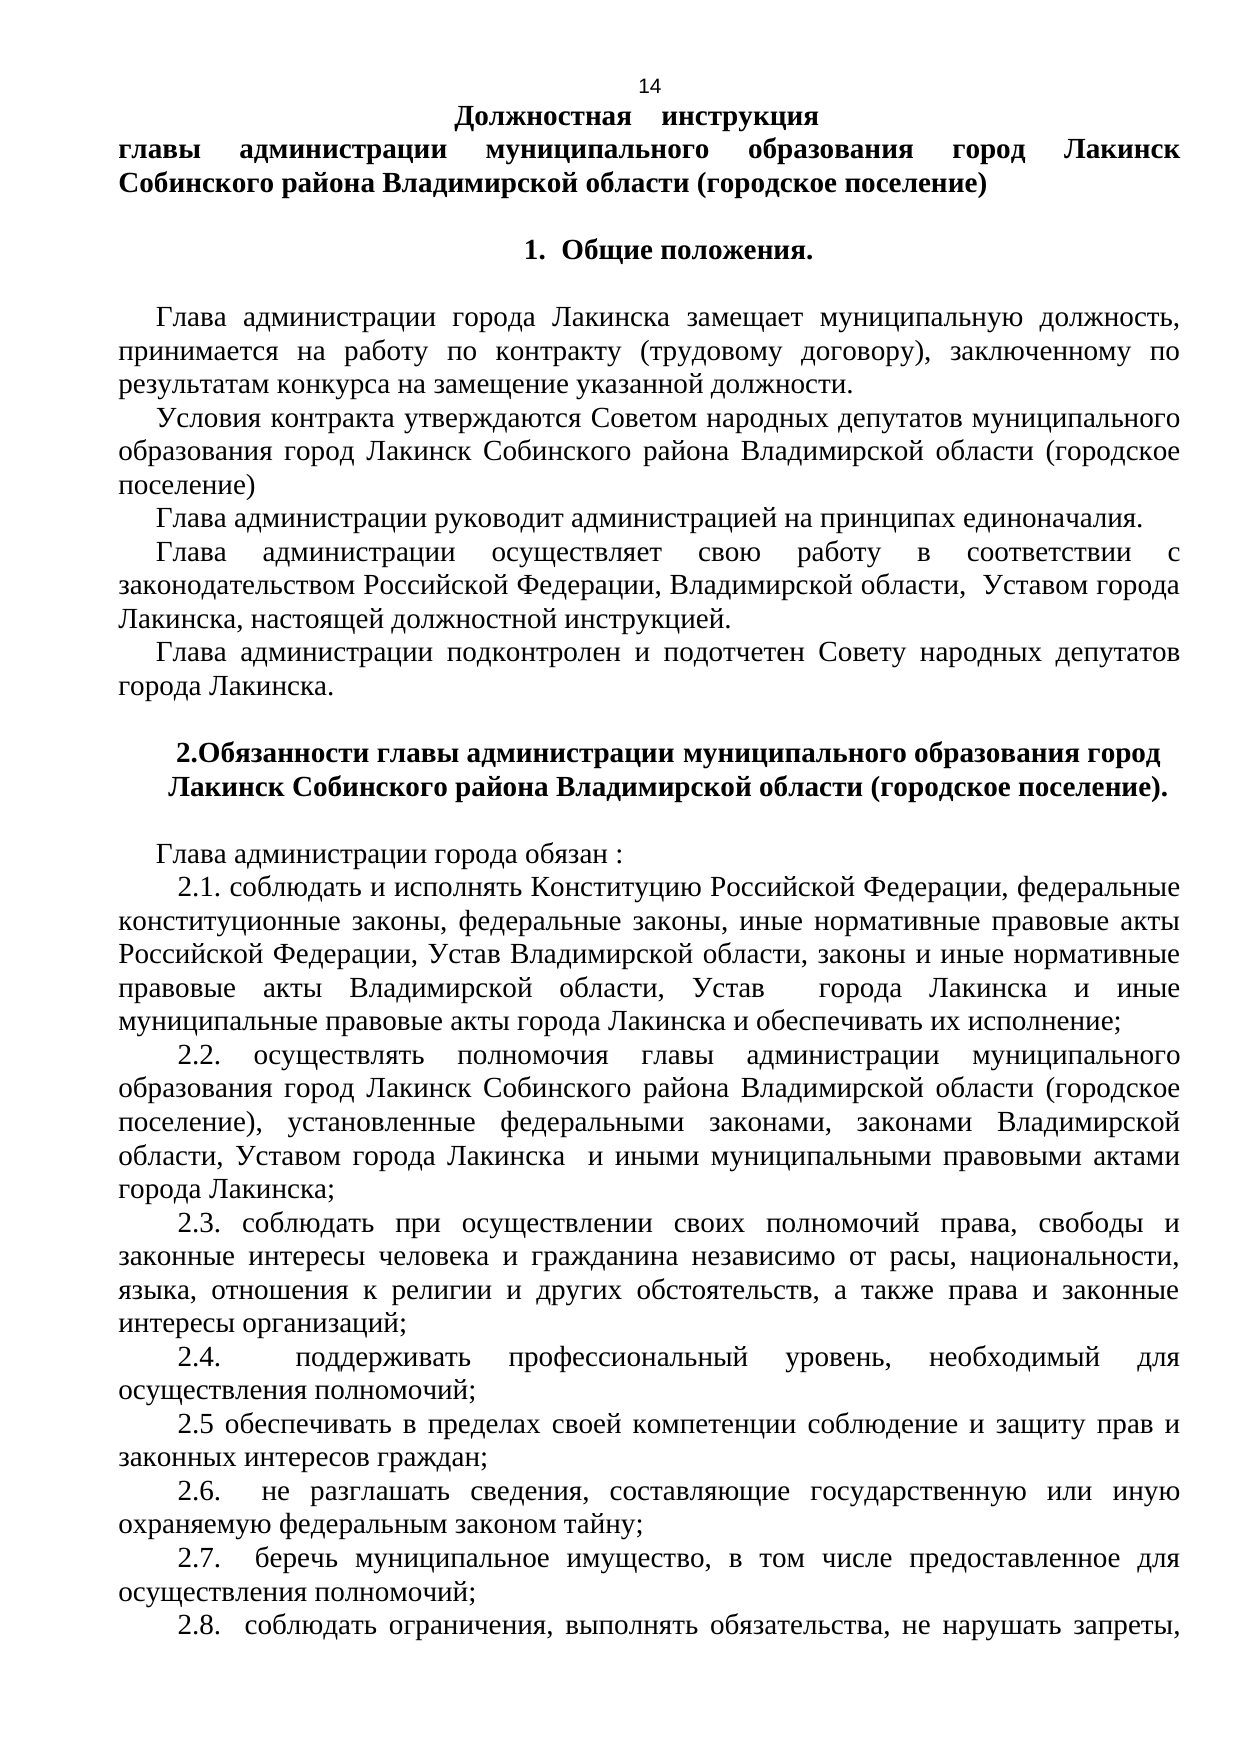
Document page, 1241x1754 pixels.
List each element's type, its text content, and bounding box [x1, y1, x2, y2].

text 2.7. беречь муниципальное имущество, в том числе предоставленное для осуществления полномочий; [118, 1540, 1181, 1607]
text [118, 1607, 1181, 1641]
text 2.4. поддерживать профессиональный уровень, необходимый для осуществления полномочий; [118, 1339, 1181, 1406]
text 2.5 обеспечивать в пределах своей компетенции соблюдение и защиту прав и законных интересов граждан; [118, 1406, 1181, 1473]
text 2.6. не разглашать сведения, составляющие государственную или иную охраняемую федеральным законом тайну; [118, 1473, 1181, 1540]
title Общие положения. [156, 232, 1181, 266]
title Глава администрации города Лакинска замещает муниципальную должность, принимается на работу по контракту (трудовому договору), заключенному по результатам конкурса на замещение указанной должности. [118, 299, 1181, 400]
text 2.3. соблюдать при осуществлении своих полномочий права, свободы и законные интересы человека и гражданина независимо от расы, национальности, языка, отношения к религии и других обстоятельств, а также права и законные интересы организаций; [118, 1205, 1181, 1339]
title Глава администрации подконтролен и подотчетен Совету народных депутатов города Лакинска. [118, 634, 1181, 702]
title главы администрации муниципального образования город Лакинск Собинского района Владимирской области (городское поселение) [118, 131, 1181, 198]
title Глава администрации осуществляет свою работу в соответствии с законодательством Российской Федерации, Владимирской области, Уставом города Лакинска, настоящей должностной инструкцией. [118, 534, 1181, 634]
text 2.1. соблюдать и исполнять Конституцию Российской Федерации, федеральные конституционные законы, федеральные законы, иные нормативные правовые акты Российской Федерации, Устав Владимирской области, законы и иные нормативные правовые акты Владимирской области, Устав города Лакинска и иные муниципальные правовые акты города Лакинска и обеспечивать их исполнение; [118, 869, 1181, 1037]
title Должностная инструкция [118, 98, 1181, 131]
title Глава администрации руководит администрацией на принципах единоначалия. [118, 500, 1181, 534]
title 2.Обязанности главы администрации муниципального образования город Лакинск Собинского района Владимирской области (городское поселение). [156, 735, 1181, 802]
title Условия контракта утверждаются Советом народных депутатов муниципального образования город Лакинск Собинского района Владимирской области (городское поселение) [118, 400, 1181, 500]
text 2.2. осуществлять полномочия главы администрации муниципального образования город Лакинск Собинского района Владимирской области (городское поселение), установленные федеральными законами, законами Владимирской области, Уставом города Лакинска и иными муниципальными правовыми актами города Лакинска; [118, 1037, 1181, 1205]
title Глава администрации города обязан : [156, 836, 1181, 869]
